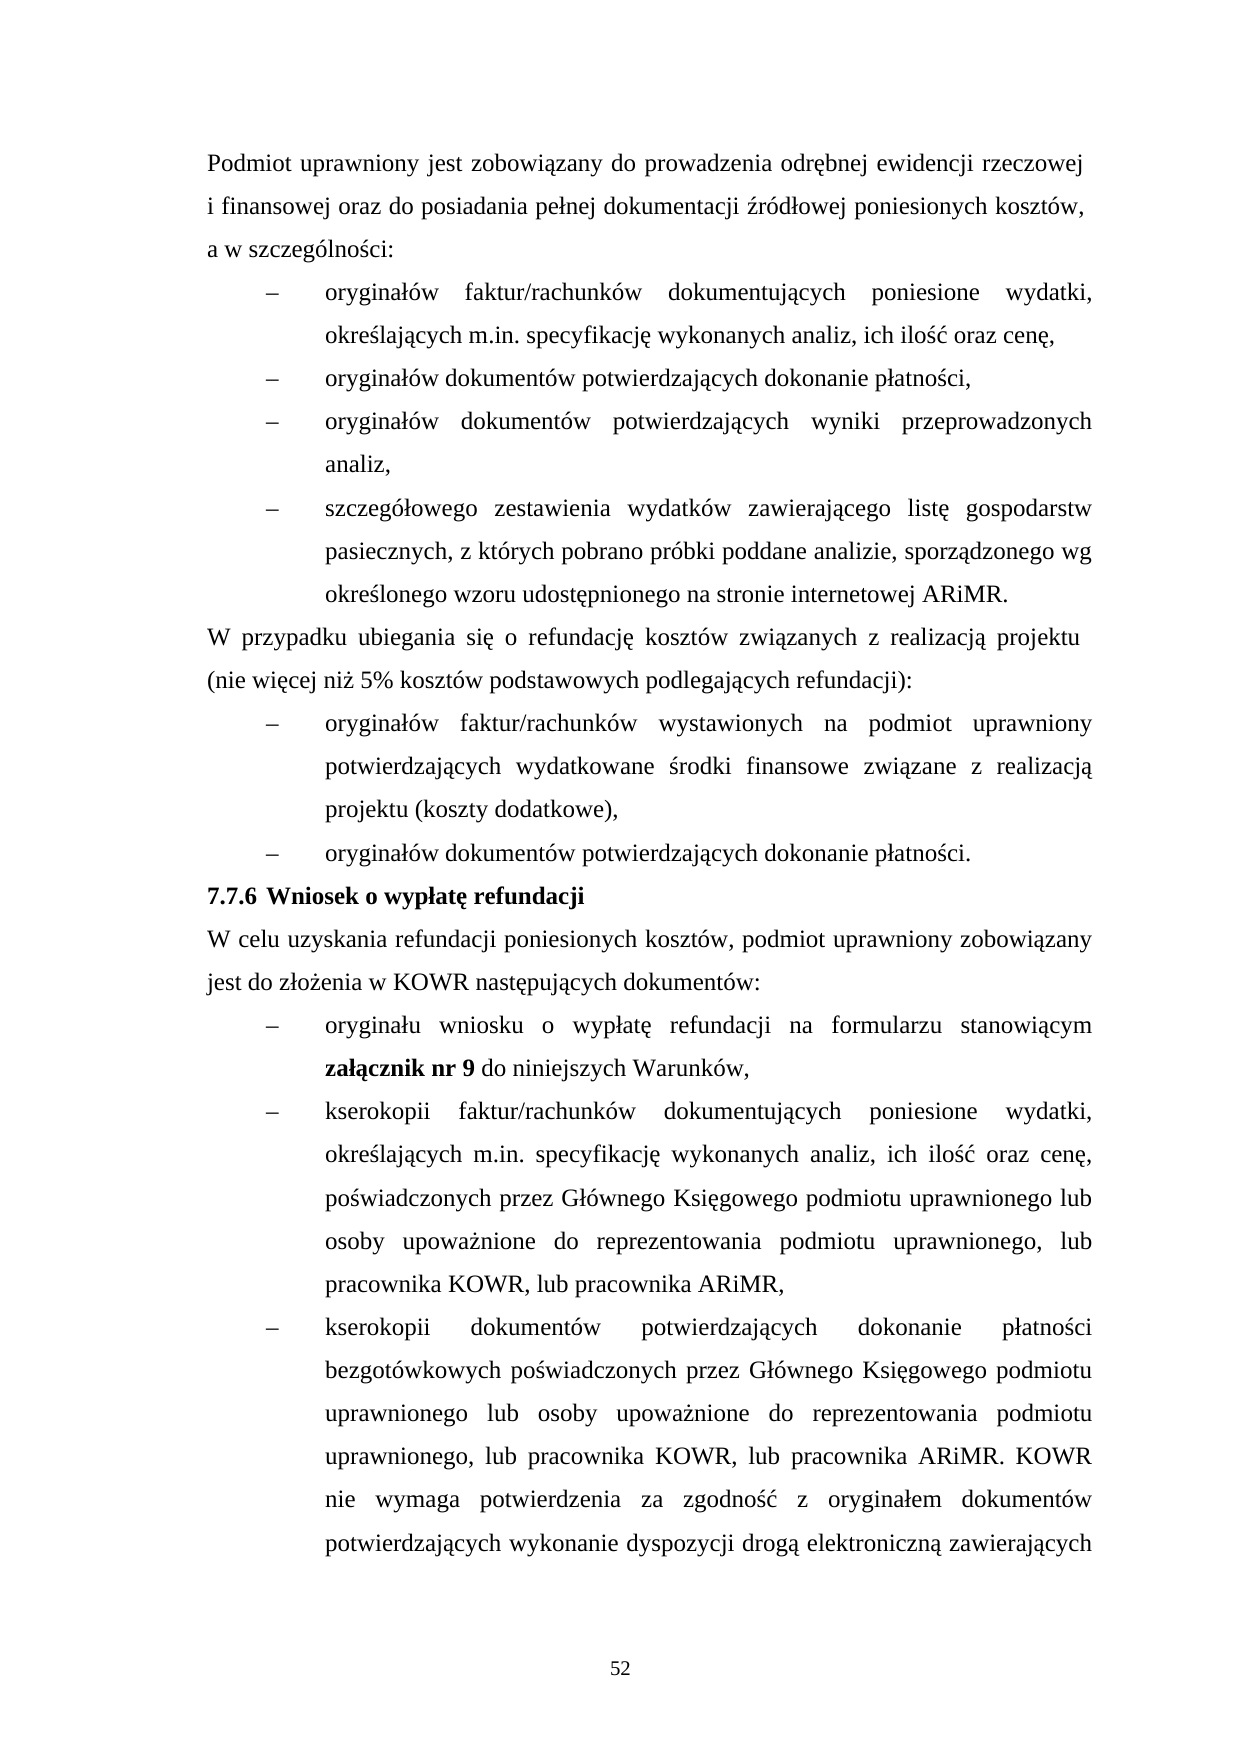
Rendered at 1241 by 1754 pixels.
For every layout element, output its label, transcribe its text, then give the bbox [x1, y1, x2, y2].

text Podmiot uprawniony jest zobowiązany do prowadzenia odrębnej ewidencji rzeczowej i finansowej oraz do posiadania pełnej dokumentacji źródłowej poniesionych kosztów, a w szczególności: [207, 148, 1092, 263]
list kserokopii faktur/rachunków dokumentujących poniesione wydatki, określających m.in. specyfikację wykonanych analiz, ich ilość oraz cenę, poświadczonych przez Głównego Księgowego podmiotu uprawnionego lub osoby upoważnione do reprezentowania podmiotu uprawnionego, lub pracownika KOWR, lub pracownika ARiMR, [266, 1096, 1092, 1298]
text W przypadku ubiegania się o refundację kosztów związanych z realizacją projektu (nie więcej niż 5% kosztów podstawowych podlegających refundacji): [207, 622, 1092, 694]
list szczegółowego zestawienia wydatków zawierającego listę gospodarstw pasiecznych, z których pobrano próbki poddane analizie, sporządzonego wg określonego wzoru udostępnionego na stronie internetowej ARiMR. [266, 493, 1092, 608]
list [266, 1312, 1092, 1556]
list oryginałów faktur/rachunków wystawionych na podmiot uprawniony potwierdzających wydatkowane środki finansowe związane z realizacją projektu (koszty dodatkowe), [266, 708, 1092, 823]
list oryginału wniosku o wypłatę refundacji na formularzu stanowiącym załącznik nr 9 do niniejszych Warunków, [266, 1010, 1092, 1082]
list oryginałów dokumentów potwierdzających wyniki przeprowadzonych analiz, [266, 406, 1092, 478]
list oryginałów dokumentów potwierdzających dokonanie płatności. [266, 838, 1092, 866]
text W celu uzyskania refundacji poniesionych kosztów, podmiot uprawniony zobowiązany jest do złożenia w KOWR następujących dokumentów: [207, 924, 1092, 996]
list Wniosek o wypłatę refundacji [207, 881, 1092, 909]
list oryginałów dokumentów potwierdzających dokonanie płatności, [266, 363, 1092, 392]
list oryginałów faktur/rachunków dokumentujących poniesione wydatki, określających m.in. specyfikację wykonanych analiz, ich ilość oraz cenę, [266, 277, 1092, 349]
